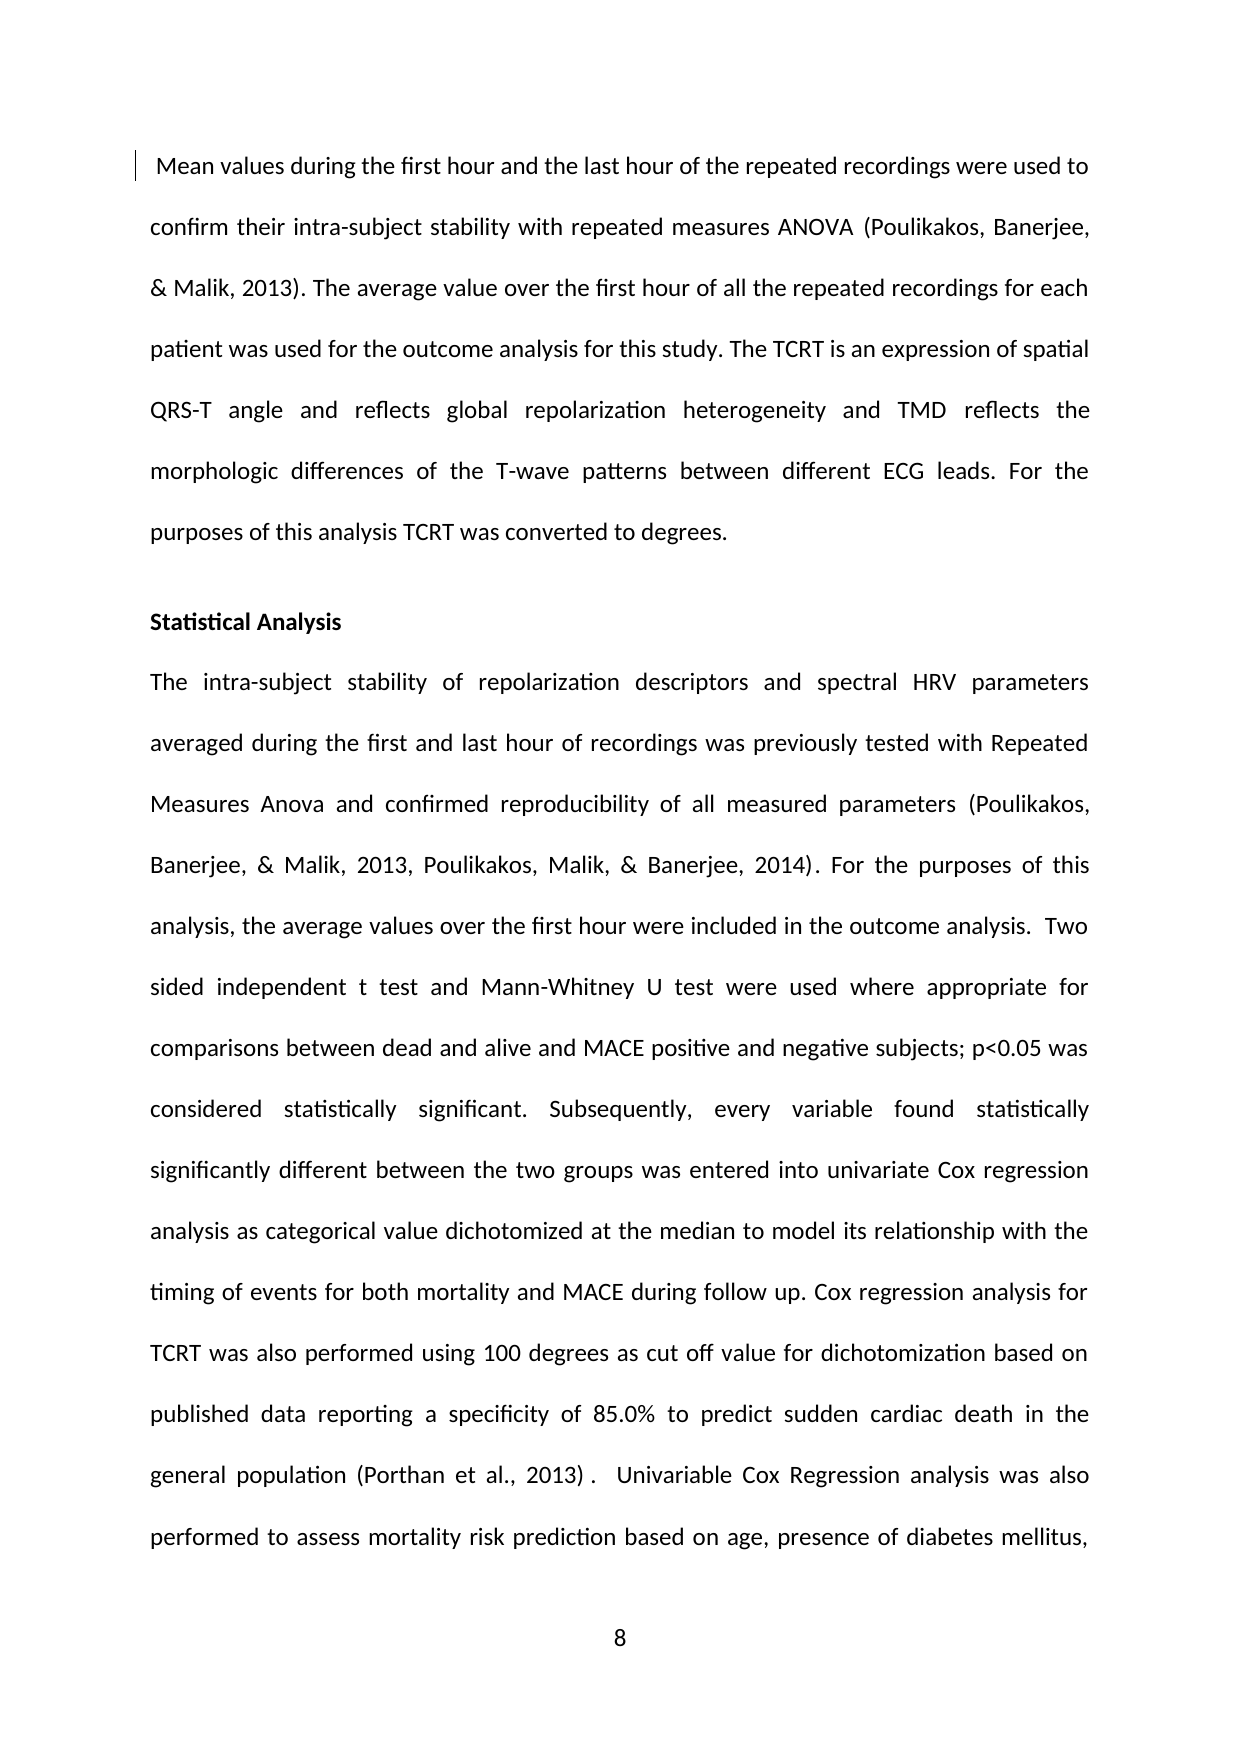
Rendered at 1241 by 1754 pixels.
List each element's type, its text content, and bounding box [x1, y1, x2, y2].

subtitle Statistical Analysis [150, 606, 1090, 637]
text Mean values during the first hour and the last hour of the repeated recordings were used to confirm their intra-subject stability with repeated measures ANOVA (Poulikakos, Banerjee, & Malik, 2013). The average value over the first hour of all the repeated recordings for each patient was used for the outcome analysis for this study. The TCRT is an expression of spatial QRS-T angle and reflects global repolarization heterogeneity and TMD reflects the morphologic differences of the T-wave patterns between different ECG leads. For the purposes of this analysis TCRT was converted to degrees. [150, 150, 1090, 547]
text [150, 666, 1090, 1551]
